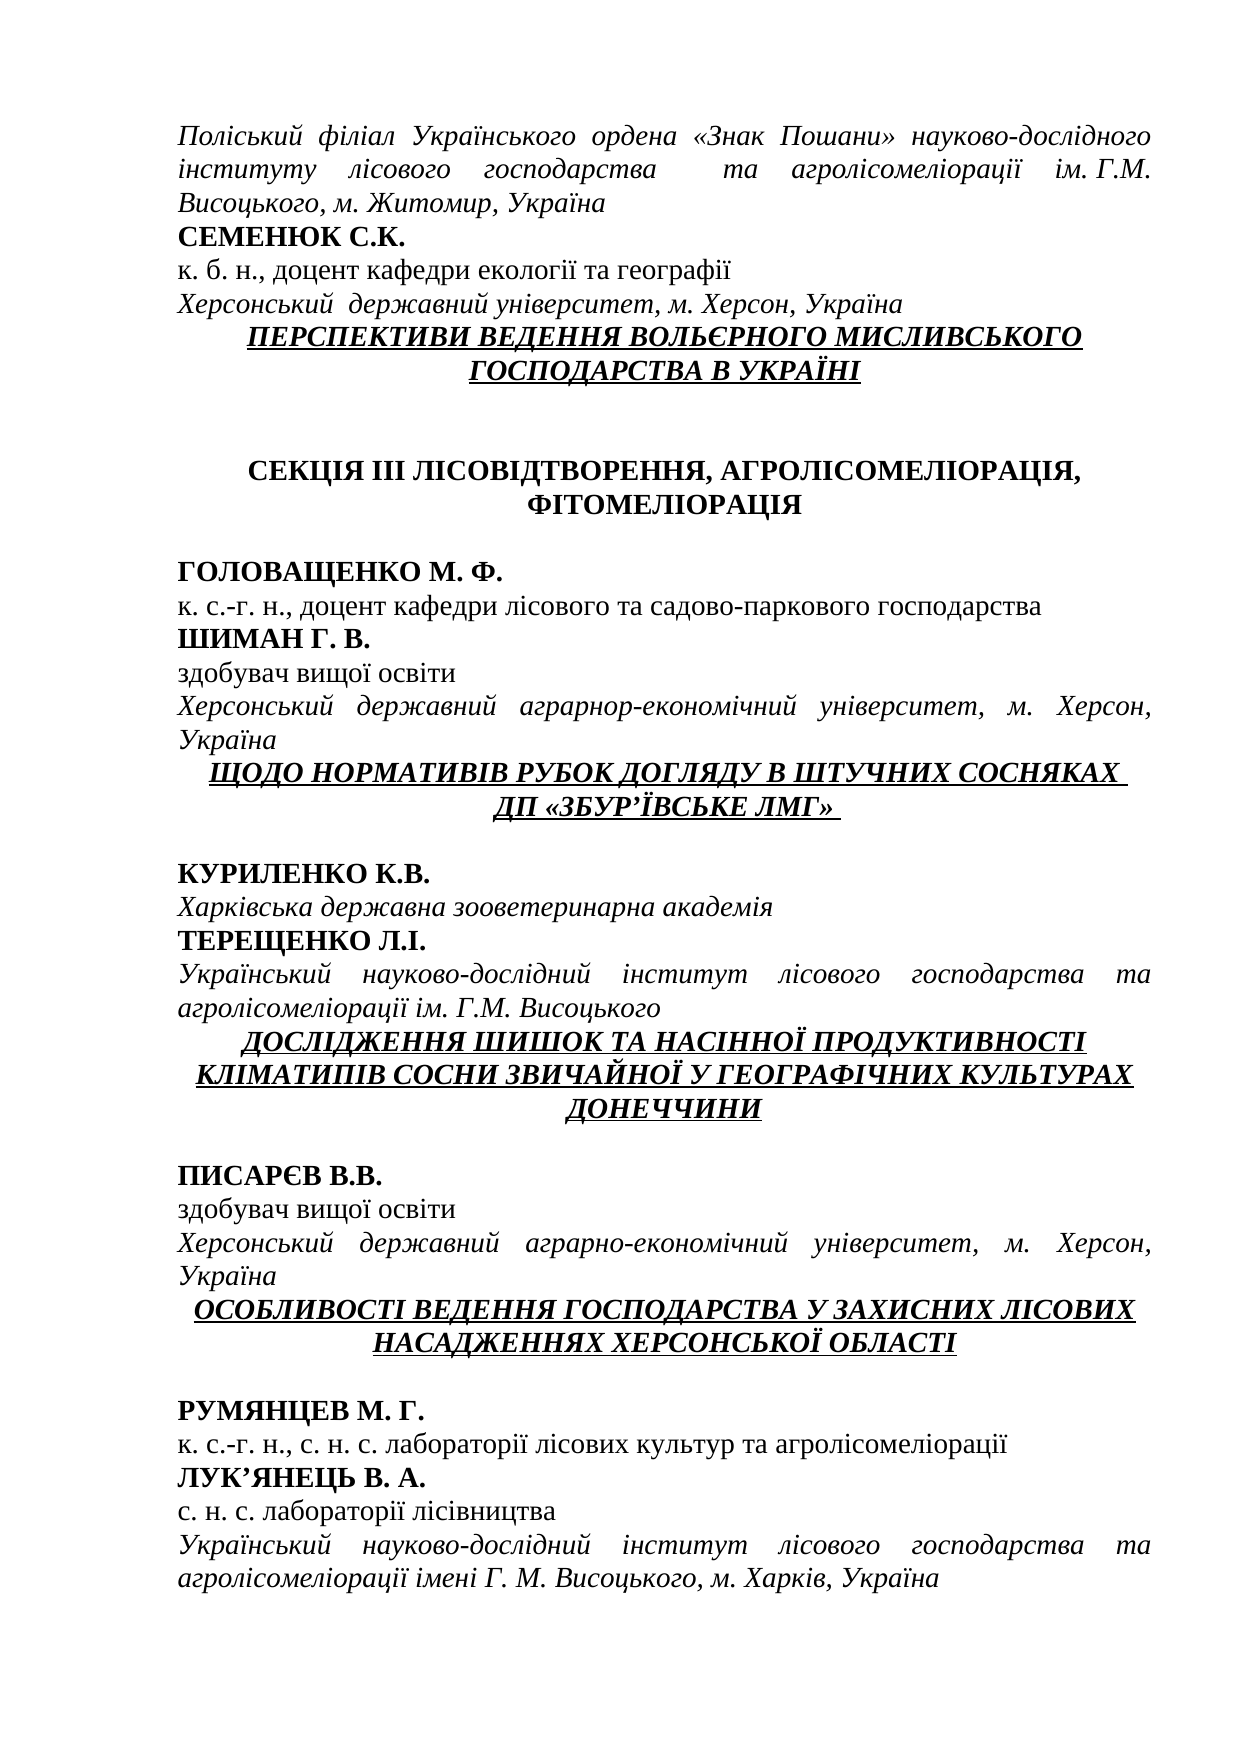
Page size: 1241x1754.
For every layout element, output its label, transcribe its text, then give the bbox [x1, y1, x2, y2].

text СЕКЦІЯ ІІІ ЛІСОВІДТВОРЕННЯ, АГРОЛІСОМЕЛІОРАЦІЯ, ФІТОМЕЛІОРАЦІЯ [177, 453, 1152, 521]
text ДП «Збур’ївське ЛМГ» [177, 789, 1152, 822]
text здобувач вищої освіти [177, 655, 1152, 688]
text ПИСАРЄВ В.В. [177, 1158, 1152, 1191]
text Поліський філіал Українського ордена «Знак Пошани» науково-дослідного інституту лісового господарства та агролісомеліорації ім. Г.М. Висоцького, м. Житомир, Україна [177, 118, 1152, 219]
text ОСОБЛИВОСТІ ВЕДЕННЯ ГОСПОДАРСТВА У ЗАХИСНИХ ЛІСОВИХ НАСАДЖЕННЯХ ХЕРСОНСЬКОЇ ОБЛАСТІ [177, 1292, 1152, 1359]
text Херсонський державний університет, м. Херсон, Україна [177, 286, 1152, 319]
text ШИМАН Г. В. [177, 621, 1152, 655]
text ГОЛОВАЩЕНКО М. Ф. [177, 554, 1152, 588]
text СЕМЕНЮК С.К. [177, 219, 1152, 252]
text РУМЯНЦЕВ М. Г. [177, 1393, 1152, 1426]
text к. с.-г. н., доцент кафедри лісового та садово-паркового господарства [177, 588, 1152, 621]
text ЩОДО НОРМАТИВІВ рубок догляду в штучних сосняках [177, 755, 1152, 789]
text КУРИЛЕНКО К.В. [177, 856, 1152, 889]
text с. н. с. лабораторії лісівництва [177, 1493, 1152, 1527]
text ЛУК’ЯНЕЦЬ В. А. [177, 1460, 1152, 1493]
text ДОСЛІДЖЕННЯ ШИШОК ТА НАСІННОЇ ПРОДУКТИВНОСТІ КЛІМАТИПІВ СОСНИ ЗВИЧАЙНОЇ У ГЕОГРАФІЧНИХ КУЛЬТУРАХ ДОНЕЧЧИНИ [177, 1024, 1152, 1124]
text ТЕРЕЩЕНКО Л.І. [177, 923, 1152, 957]
text ПЕРСПЕКТИВИ ВЕДЕННЯ ВОЛЬЄРНОГО МИСЛИВСЬКОГО ГОСПОДАРСТВА В УКРАЇНІ [177, 319, 1152, 386]
text Український науково-дослідний інститут лісового господарства та агролісомеліорації ім. Г.М. Висоцького [177, 957, 1152, 1024]
text здобувач вищої освіти [177, 1191, 1152, 1225]
text к. б. н., доцент кафедри екології та географії [177, 252, 1152, 286]
text Харківська державна зооветеринарна академія [177, 889, 1152, 923]
text к. с.-г. н., с. н. с. лабораторії лісових культур та агролісомеліорації [177, 1426, 1152, 1460]
text Український науково-дослідний інститут лісового господарства та агролісомеліорації імені Г. М. Висоцького, м. Харків, Україна [177, 1527, 1152, 1594]
text Херсонський державний аграрнор-економічний університет, м. Херсон, Україна [177, 688, 1152, 755]
text Херсонський державний аграрно-економічний університет, м. Херсон, Україна [177, 1225, 1152, 1292]
